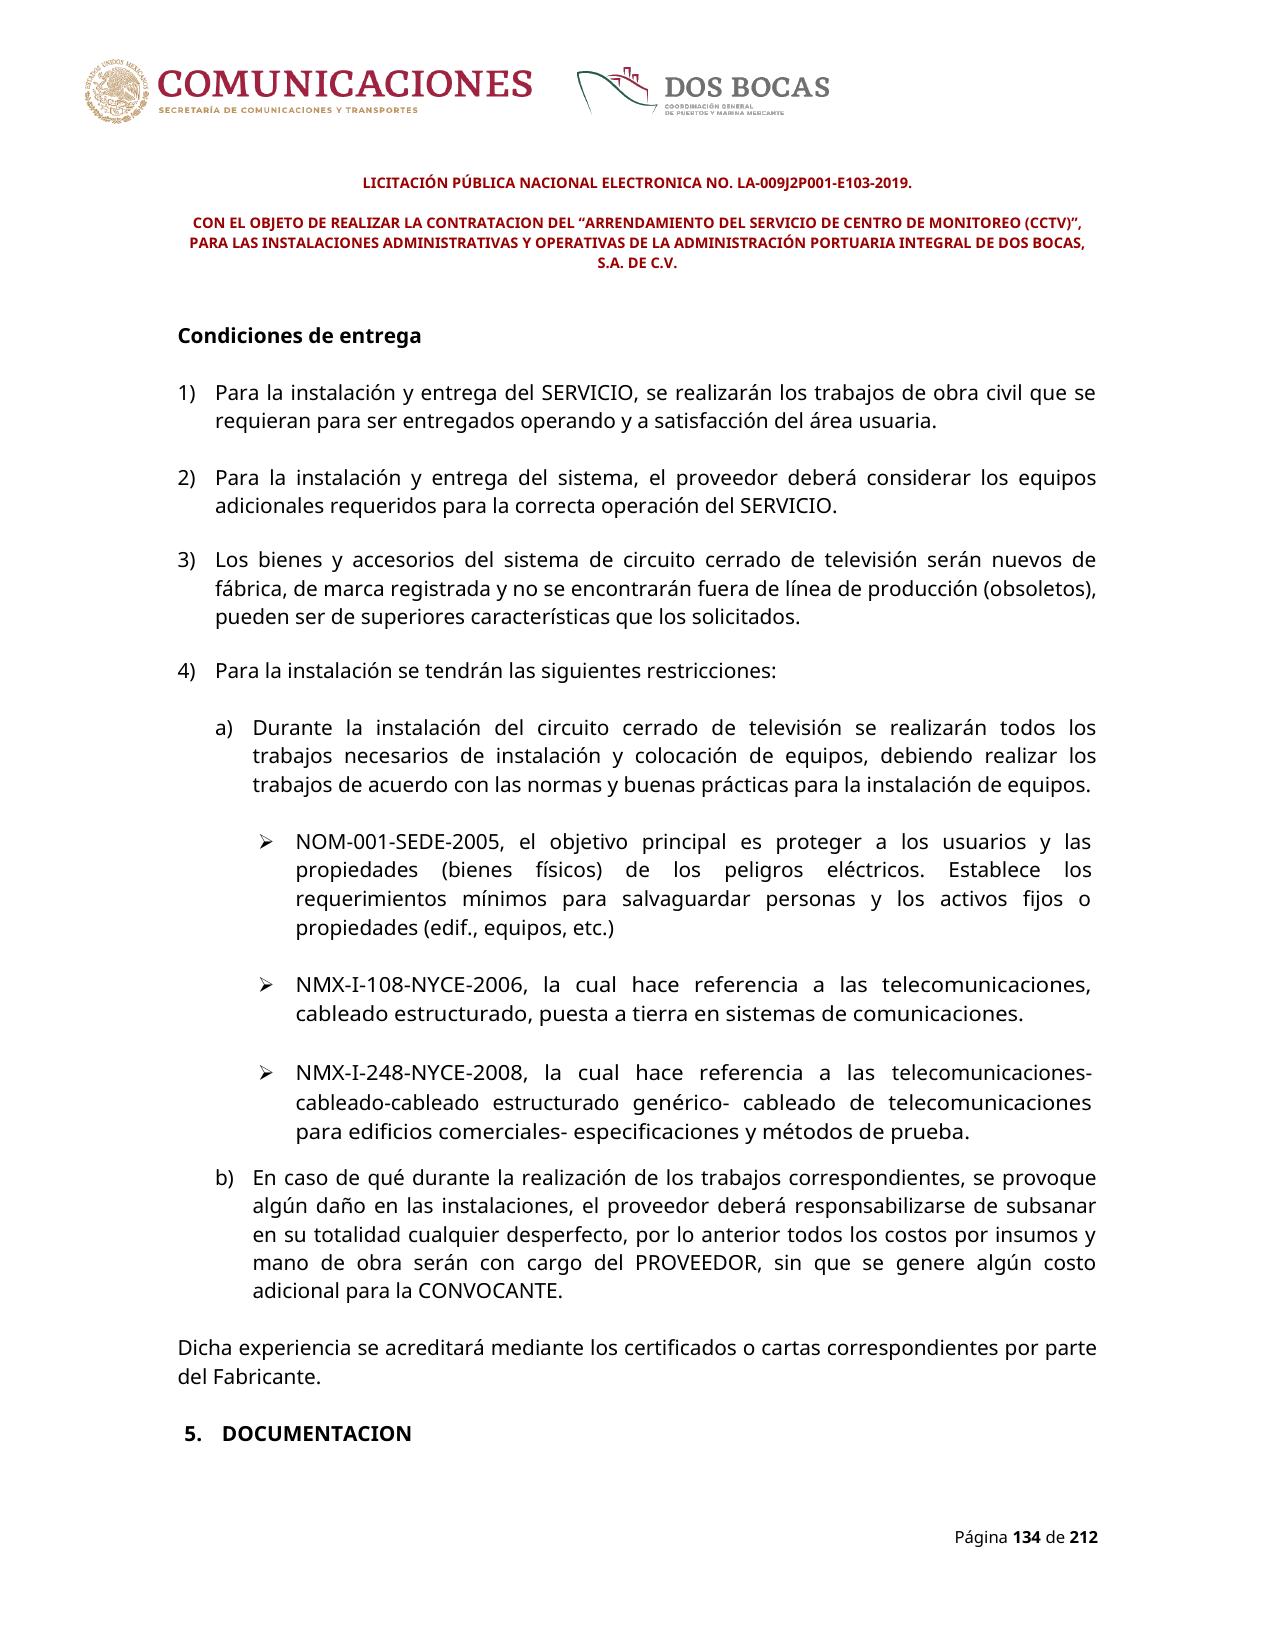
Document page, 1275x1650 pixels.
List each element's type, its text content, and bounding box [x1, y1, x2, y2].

list Durante la instalación del circuito cerrado de televisión se realizarán todos los trabajos necesarios de instalación y colocación de equipos, debiendo realizar los trabajos de acuerdo con las normas y buenas prácticas para la instalación de equipos. [215, 713, 1098, 798]
text Condiciones de entrega [177, 321, 1098, 349]
list NOM-001-SEDE-2005, el objetivo principal es proteger a los usuarios y las propiedades (bienes físicos) de los peligros eléctricos. Establece los requerimientos mínimos para salvaguardar personas y los activos fijos o propiedades (edif., equipos, etc.) [258, 827, 1092, 941]
list Para la instalación y entrega del sistema, el proveedor deberá considerar los equipos adicionales requeridos para la correcta operación del SERVICIO. [177, 463, 1098, 520]
list En caso de qué durante la realización de los trabajos correspondientes, se provoque algún daño en las instalaciones, el proveedor deberá responsabilizarse de subsanar en su totalidad cualquier desperfecto, por lo anterior todos los costos por insumos y mano de obra serán con cargo del PROVEEDOR, sin que se genere algún costo adicional para la CONVOCANTE. [215, 1163, 1098, 1305]
list Para la instalación se tendrán las siguientes restricciones: [177, 656, 1098, 685]
picture [577, 67, 829, 115]
list Para la instalación y entrega del SERVICIO, se realizarán los trabajos de obra civil que se requieran para ser entregados operando y a satisfacción del área usuaria. [177, 378, 1098, 435]
list NMX-I-108-NYCE-2006, la cual hace referencia a las telecomunicaciones, cableado estructurado, puesta a tierra en sistemas de comunicaciones. [258, 970, 1092, 1028]
list Los bienes y accesorios del sistema de circuito cerrado de televisión serán nuevos de fábrica, de marca registrada y no se encontrarán fuera de línea de producción (obsoletos), pueden ser de superiores características que los solicitados. [177, 546, 1098, 631]
list NMX-I-248-NYCE-2008, la cual hace referencia a las telecomunicaciones-cableado-cableado estructurado genérico- cableado de telecomunicaciones para edificios comerciales- especificaciones y métodos de prueba. [258, 1058, 1092, 1145]
text Dicha experiencia se acreditará mediante los certificados o cartas correspondientes por parte del Fabricante. [177, 1333, 1098, 1390]
list DOCUMENTACION [184, 1419, 1098, 1447]
picture [80, 51, 536, 134]
